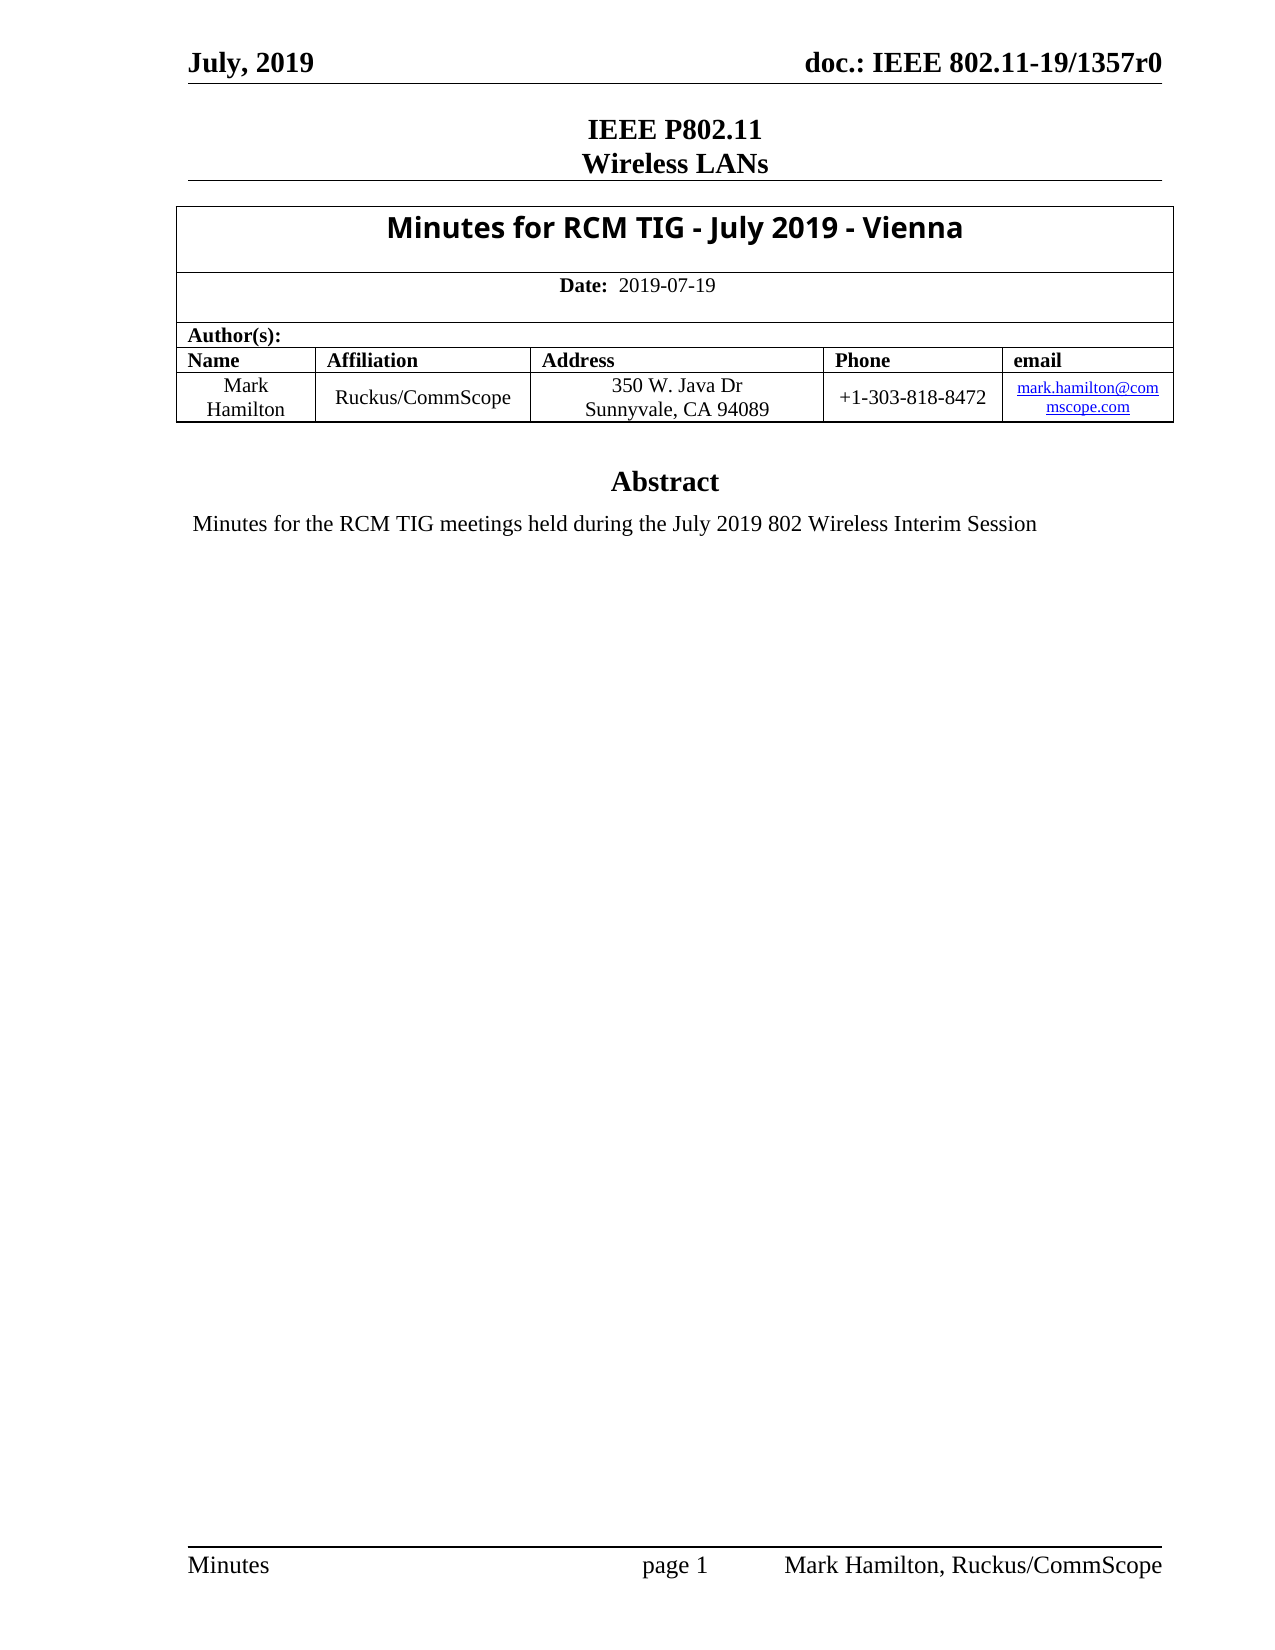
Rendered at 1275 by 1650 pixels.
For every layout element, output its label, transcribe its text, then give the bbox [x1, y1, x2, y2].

table_cell Affiliation [316, 348, 530, 372]
table_cell Mark Hamilton [177, 373, 315, 421]
text IEEE P802.11 Wireless LANs [187, 112, 1162, 181]
table_cell Address [531, 348, 823, 372]
table_cell email [1003, 348, 1173, 372]
table_cell Date: 2019-07-19 [177, 273, 1173, 322]
table_cell Name [177, 348, 315, 372]
table_cell Ruckus/CommScope [316, 373, 530, 421]
table_cell +1-303-818-8472 [824, 373, 1002, 421]
table_cell 350 W. Java Dr Sunnyvale, CA 94089 [531, 373, 823, 421]
table_header Minutes for RCM TIG - July 2019 - Vienna [177, 207, 1173, 272]
table_cell Phone [824, 348, 1002, 372]
table_cell Author(s): [177, 323, 1173, 347]
table_cell mark.hamilton@commscope.com [1003, 373, 1173, 421]
